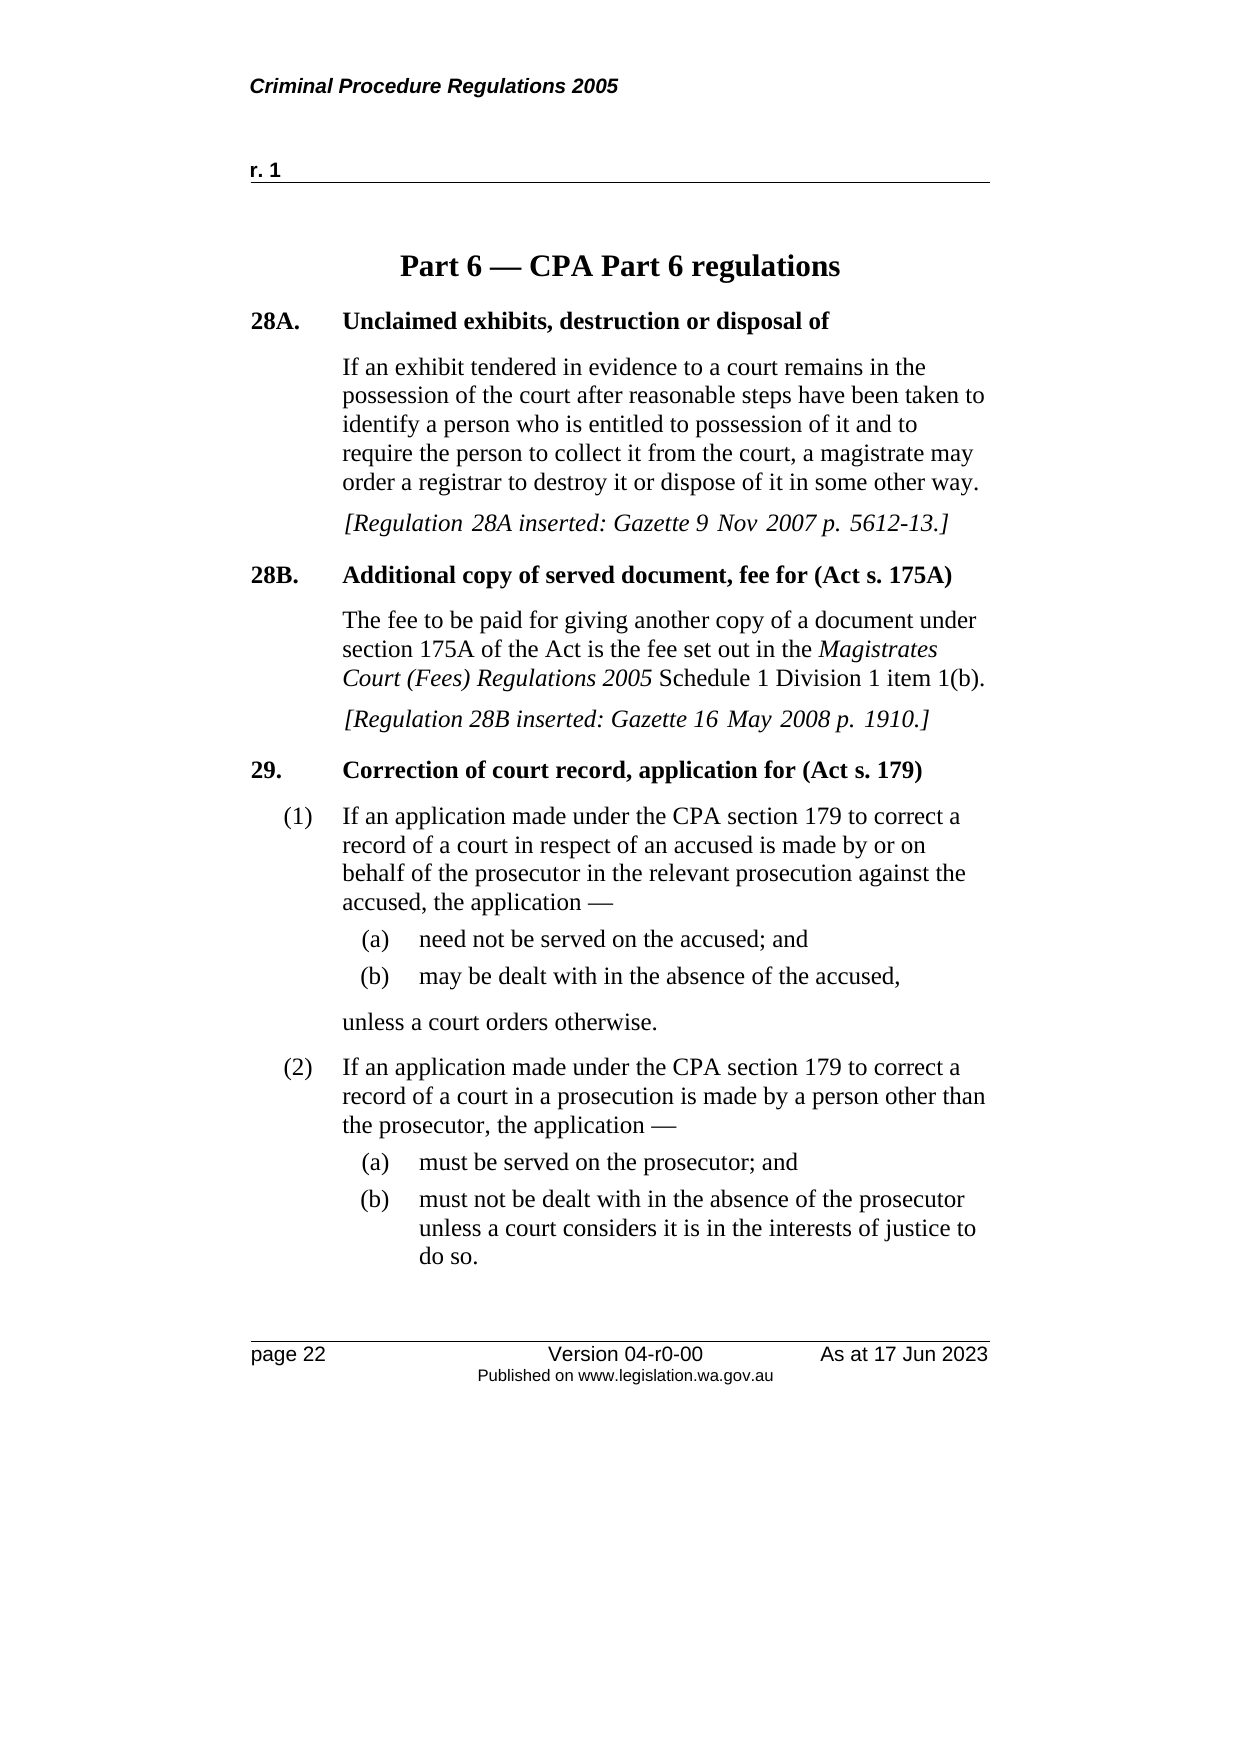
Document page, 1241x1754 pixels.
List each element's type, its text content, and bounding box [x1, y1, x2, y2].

text (a) must be served on the prosecutor; and [251, 1147, 990, 1176]
subtitle 28B. Additional copy of served document, fee for (Act s. 175A) [251, 560, 990, 588]
subtitle 28A. Unclaimed exhibits, destruction or disposal of [251, 306, 990, 335]
text (b) must not be dealt with in the absence of the prosecutor unless a court considers it is in the interests of justice to do so. [251, 1184, 990, 1270]
text [Regulation 28B inserted: Gazette 16 May 2008 p. 1910.] [251, 704, 990, 733]
text (2) If an application made under the CPA section 179 to correct a record of a court in a prosecution is made by a person other than the prosecutor, the application — [251, 1052, 990, 1138]
text (1) If an application made under the CPA section 179 to correct a record of a court in respect of an accused is made by or on behalf of the prosecutor in the relevant prosecution against the accused, the application — [251, 801, 990, 916]
text If an exhibit tendered in evidence to a court remains in the possession of the court after reasonable steps have been taken to identify a person who is entitled to possession of it and to require the person to collect it from the court, a magistrate may order a registrar to destroy it or dispose of it in some other way. [251, 352, 990, 496]
text [Regulation 28A inserted: Gazette 9 Nov 2007 p. 5612-13.] [251, 508, 990, 537]
text (b) may be dealt with in the absence of the accused, [251, 961, 990, 990]
text unless a court orders otherwise. [251, 1007, 990, 1036]
text (a) need not be served on the accused; and [251, 924, 990, 953]
subtitle 29. Correction of court record, application for (Act s. 179) [251, 756, 990, 784]
subtitle Part 6 — CPA Part 6 regulations [251, 247, 990, 283]
text The fee to be paid for giving another copy of a document under section 175A of the Act is the fee set out in the Magistrates Court (Fees) Regulations 2005 Schedule 1 Division 1 item 1(b). [251, 605, 990, 691]
